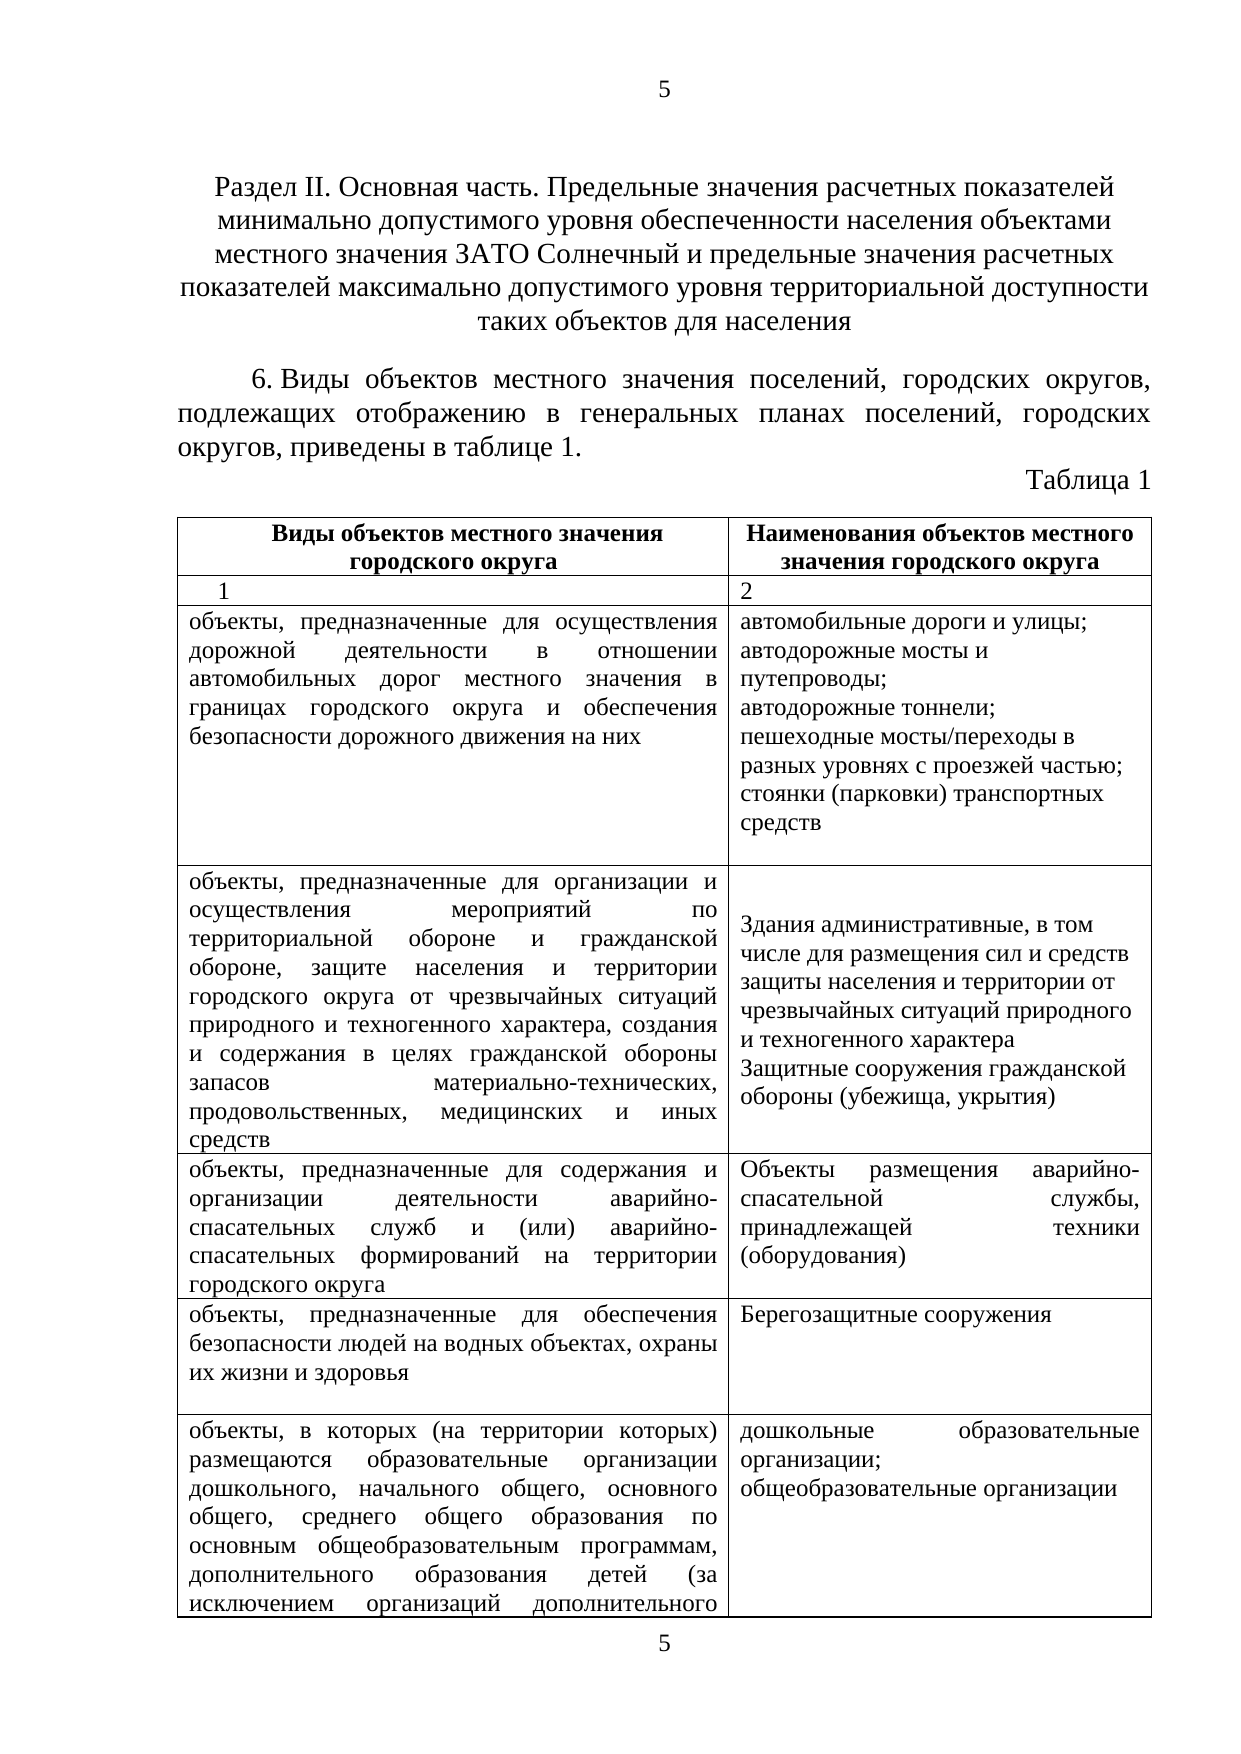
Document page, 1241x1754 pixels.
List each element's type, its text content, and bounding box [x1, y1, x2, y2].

table_cell Берегозащитные сооружения [729, 1299, 1151, 1414]
table_cell Объекты размещения аварийно-спасательной службы, принадлежащей техники (оборудования) [729, 1154, 1151, 1298]
text Раздел II. Основная часть. Предельные значения расчетных показателей минимально допустимого уровня обеспеченности населения объектами местного значения ЗАТО Солнечный и предельные значения расчетных показателей максимально допустимого уровня территориальной доступности таких объектов для населения [177, 169, 1152, 337]
table_cell 2 [729, 576, 1151, 605]
table_cell объекты, предназначенные для организации и осуществления мероприятий по территориальной обороне и гражданской обороне, защите населения и территории городского округа от чрезвычайных ситуаций природного и техногенного характера, создания и содержания в целях гражданской обороны запасов материально-технических, продовольственных, медицинских и иных средств [178, 866, 728, 1153]
table_cell Здания административные, в том числе для размещения сил и средств защиты населения и территории от чрезвычайных ситуаций природного и техногенного характера Защитные сооружения гражданской обороны (убежища, укрытия) [729, 866, 1151, 1153]
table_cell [729, 1415, 1151, 1616]
list Виды объектов местного значения поселений, городских округов, подлежащих отображению в генеральных планах поселений, городских округов, приведены в таблице 1. [177, 362, 1152, 462]
table_cell объекты, предназначенные для осуществления дорожной деятельности в отношении автомобильных дорог местного значения в границах городского округа и обеспечения безопасности дорожного движения на них [178, 606, 728, 865]
table_header Виды объектов местного значения городского округа [178, 518, 728, 575]
table_cell 1 [178, 576, 728, 605]
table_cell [178, 1415, 728, 1616]
text Таблица 1 [177, 462, 1152, 496]
table_header Наименования объектов местного значения городского округа [729, 518, 1151, 575]
table_cell объекты, предназначенные для обеспечения безопасности людей на водных объектах, охраны их жизни и здоровья [178, 1299, 728, 1414]
table_cell автомобильные дороги и улицы; автодорожные мосты и путепроводы; автодорожные тоннели; пешеходные мосты/переходы в разных уровнях с проезжей частью; стоянки (парковки) транспортных средств [729, 606, 1151, 865]
table_cell объекты, предназначенные для содержания и организации деятельности аварийно-спасательных служб и (или) аварийно-спасательных формирований на территории городского округа [178, 1154, 728, 1298]
